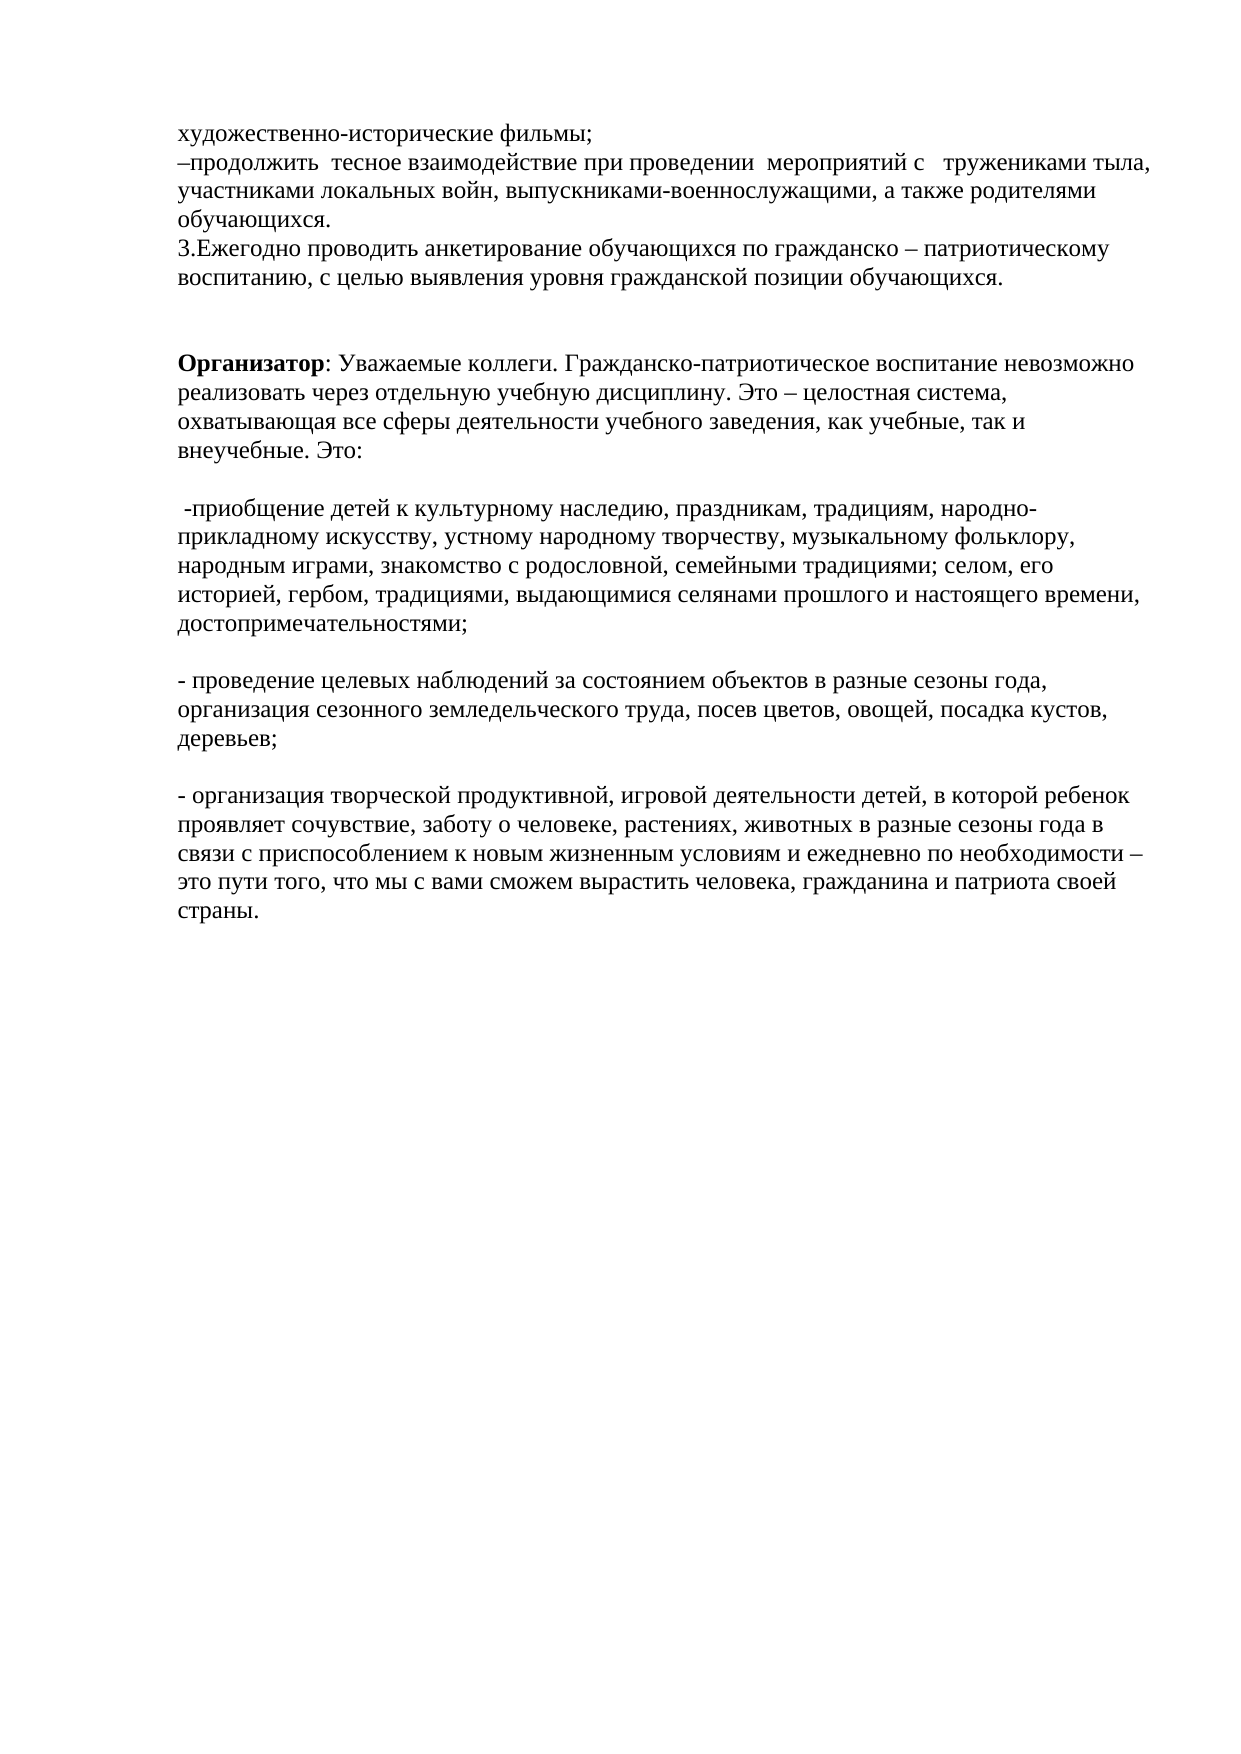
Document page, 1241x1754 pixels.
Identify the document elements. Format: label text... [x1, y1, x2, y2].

text Организатор: Уважаемые коллеги. Гражданско-патриотическое воспитание невозможно реализовать через отдельную учебную дисциплину. Это – целостная система, охватывающая все сферы деятельности учебного заведения, как учебные, так и внеучебные. Это: [177, 320, 1152, 463]
text -приобщение детей к культурному наследию, праздникам, традициям, народно-прикладному искусству, устному народному творчеству, музыкальному фольклору, народным играми, знакомство с родословной, семейными традициями; селом, его историей, гербом, традициями, выдающимися селянами прошлого и настоящего времени, достопримечательностями; - проведение целевых наблюдений за состоянием объектов в разные сезоны года, организация сезонного земледельческого труда, посев цветов, овощей, посадка кустов, деревьев; - организация творческой продуктивной, игровой деятельности детей, в которой ребенок проявляет сочувствие, заботу о человеке, растениях, животных в разные сезоны года в связи с приспособлением к новым жизненным условиям и ежедневно по необходимости – это пути того, что мы с вами сможем вырастить человека, гражданина и патриота своей страны. [177, 493, 1152, 924]
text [177, 118, 1152, 291]
